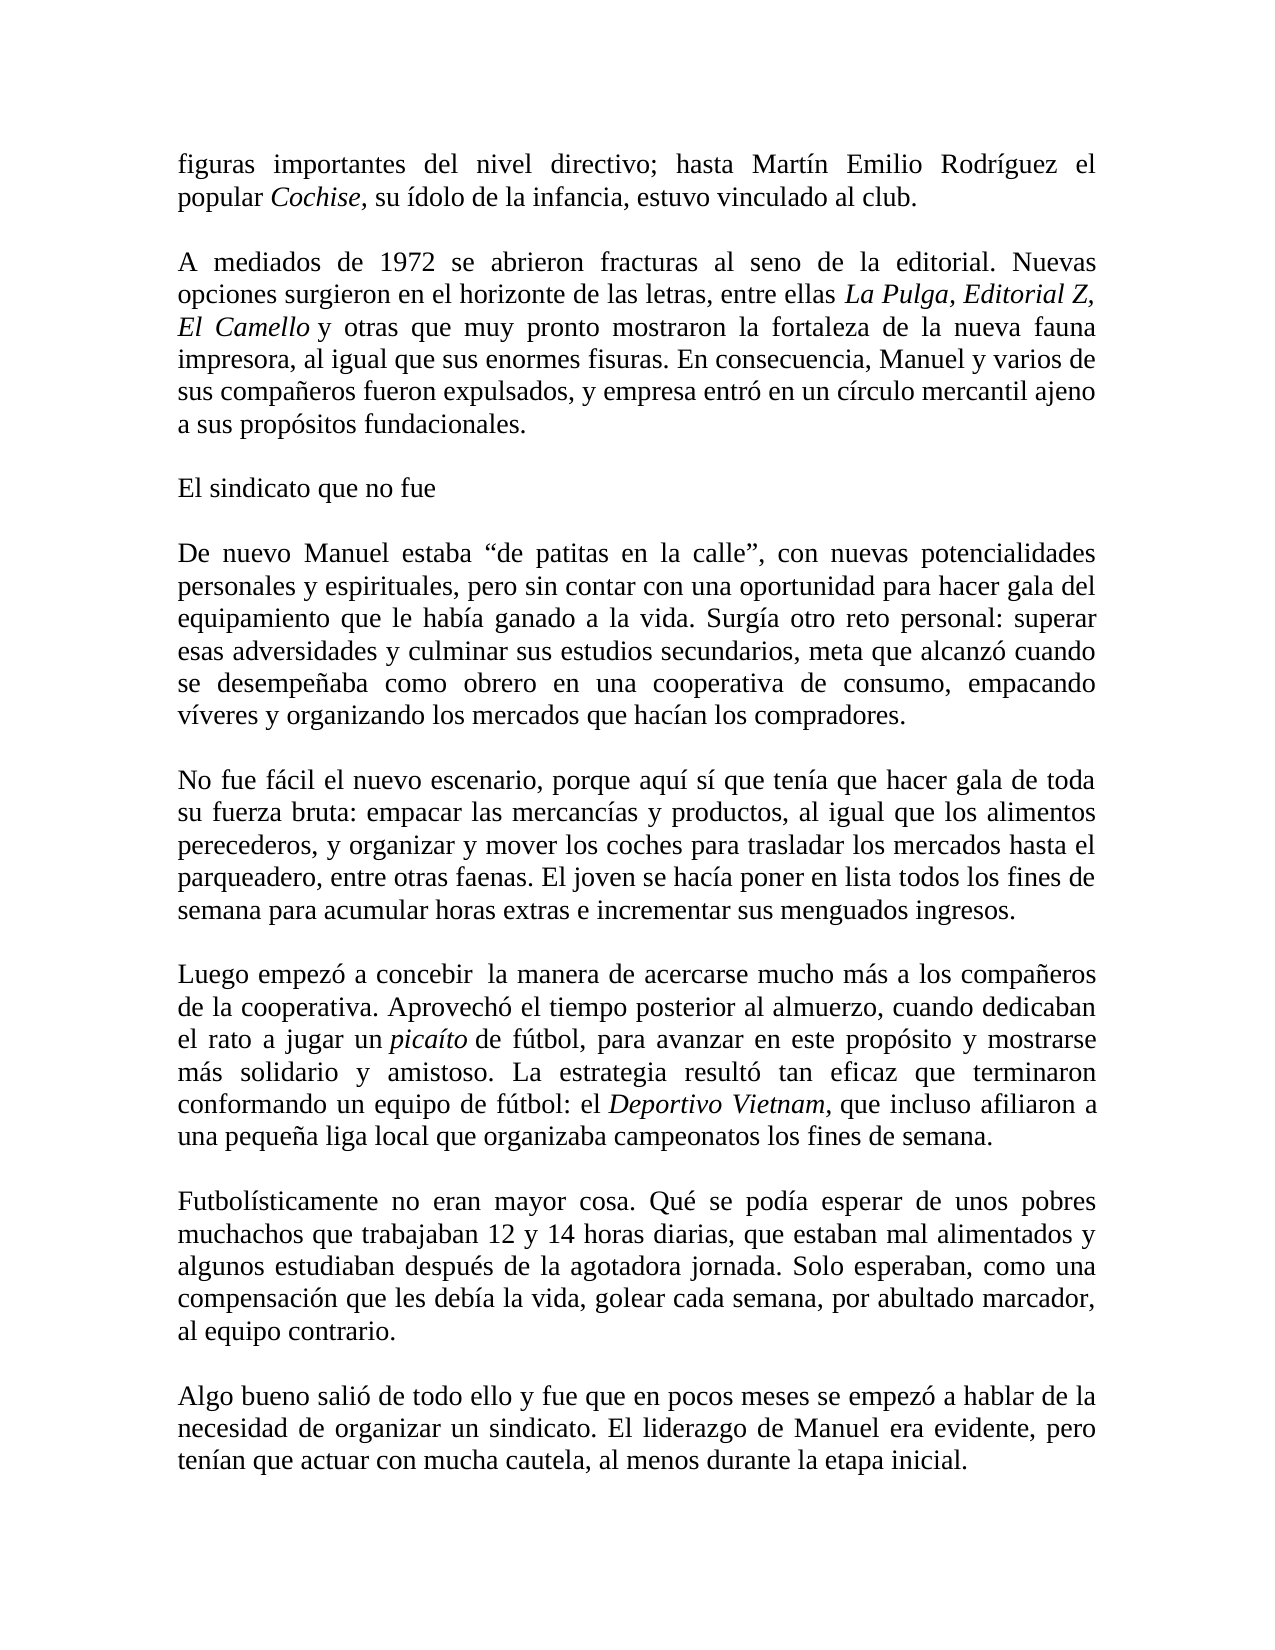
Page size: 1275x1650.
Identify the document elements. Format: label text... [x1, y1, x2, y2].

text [177, 148, 1098, 212]
text De nuevo Manuel estaba “de patitas en la calle”, con nuevas potencialidades personales y espirituales, pero sin contar con una oportunidad para hacer gala del equipamiento que le había ganado a la vida. Surgía otro reto personal: superar esas adversidades y culminar sus estudios secundarios, meta que alcanzó cuando se desempeñaba como obrero en una cooperativa de consumo, empacando víveres y organizando los mercados que hacían los compradores. [177, 536, 1098, 731]
text Algo bueno salió de todo ello y fue que en pocos meses se empezó a hablar de la necesidad de organizar un sindicato. El liderazgo de Manuel era evidente, pero tenían que actuar con mucha cautela, al menos durante la etapa inicial. [177, 1379, 1098, 1476]
text Futbolísticamente no eran mayor cosa. Qué se podía esperar de unos pobres muchachos que trabajaban 12 y 14 horas diarias, que estaban mal alimentados y algunos estudiaban después de la agotadora jornada. Solo esperaban, como una compensación que les debía la vida, golear cada semana, por abultado marcador, al equipo contrario. [177, 1184, 1098, 1346]
text El sindicato que no fue [177, 472, 1098, 504]
text A mediados de 1972 se abrieron fracturas al seno de la editorial. Nuevas opciones surgieron en el horizonte de las letras, entre ellas La Pulga, Editorial Z, El Camello y otras que muy pronto mostraron la fortaleza de la nueva fauna impresora, al igual que sus enormes fisuras. En consecuencia, Manuel y varios de sus compañeros fueron expulsados, y empresa entró en un círculo mercantil ajeno a sus propósitos fundacionales. [177, 245, 1098, 439]
text No fue fácil el nuevo escenario, porque aquí sí que tenía que hacer gala de toda su fuerza bruta: empacar las mercancías y productos, al igual que los alimentos perecederos, y organizar y mover los coches para trasladar los mercados hasta el parqueadero, entre otras faenas. El joven se hacía poner en lista todos los fines de semana para acumular horas extras e incrementar sus menguados ingresos. [177, 763, 1098, 925]
text Luego empezó a concebir la manera de acercarse mucho más a los compañeros de la cooperativa. Aprovechó el tiempo posterior al almuerzo, cuando dedicaban el rato a jugar un picaíto de fútbol, para avanzar en este propósito y mostrarse más solidario y amistoso. La estrategia resultó tan eficaz que terminaron conformando un equipo de fútbol: el Deportivo Vietnam, que incluso afiliaron a una pequeña liga local que organizaba campeonatos los fines de semana. [177, 957, 1098, 1152]
